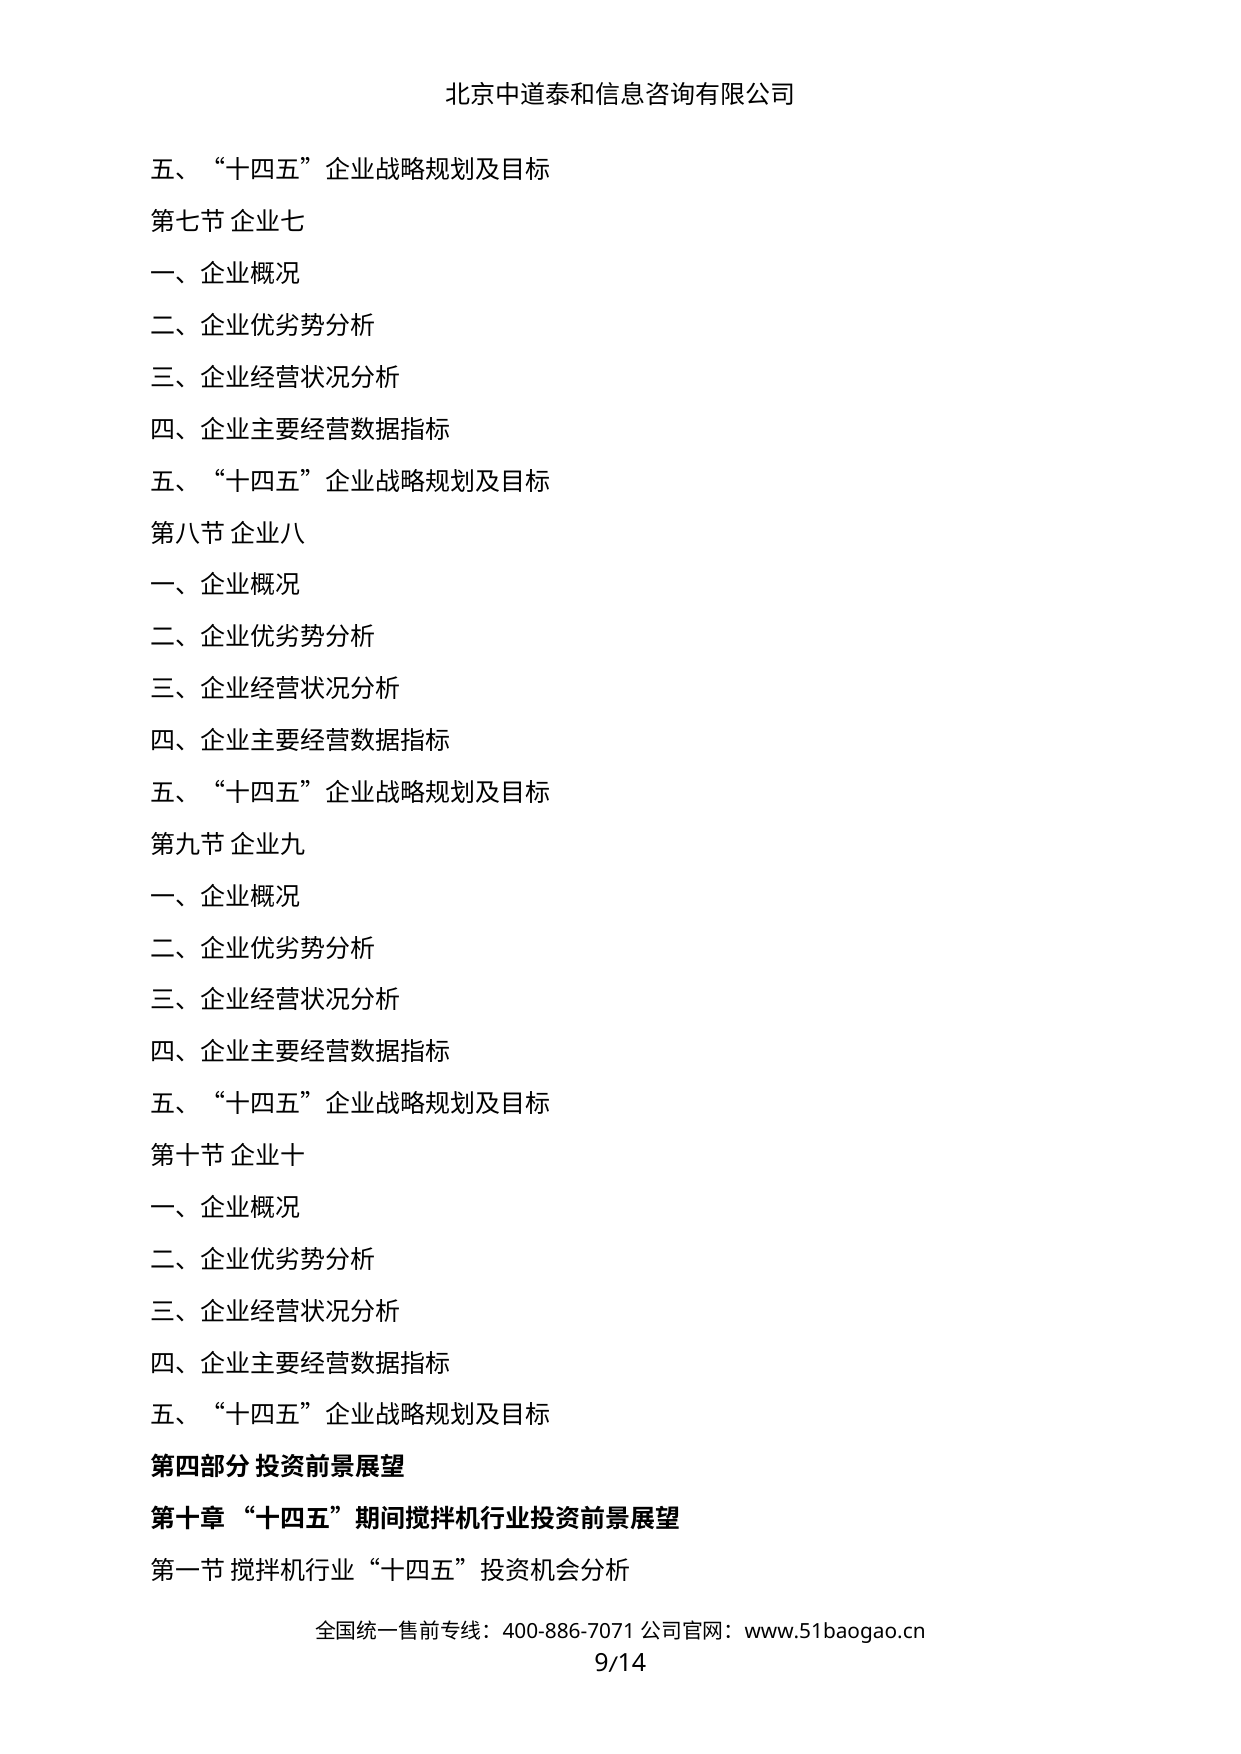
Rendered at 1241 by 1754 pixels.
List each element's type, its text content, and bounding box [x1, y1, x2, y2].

text 一、企业概况 [150, 254, 1090, 290]
text 四、企业主要经营数据指标 [150, 721, 1090, 757]
text 第九节 企业九 [150, 824, 1090, 861]
text 第七节 企业七 [150, 202, 1090, 238]
text 一、企业概况 [150, 565, 1090, 601]
text 二、企业优劣势分析 [150, 1239, 1090, 1276]
text 第十节 企业十 [150, 1136, 1090, 1172]
text 五、“十四五”企业战略规划及目标 [150, 461, 1090, 497]
text 三、企业经营状况分析 [150, 980, 1090, 1016]
text 四、企业主要经营数据指标 [150, 1032, 1090, 1068]
text 五、“十四五”企业战略规划及目标 [150, 772, 1090, 809]
text 第一节 搅拌机行业“十四五”投资机会分析 [150, 1551, 1090, 1587]
text 三、企业经营状况分析 [150, 1291, 1090, 1327]
text 三、企业经营状况分析 [150, 669, 1090, 705]
text 一、企业概况 [150, 876, 1090, 912]
text 五、“十四五”企业战略规划及目标 [150, 150, 1090, 186]
text 二、企业优劣势分析 [150, 306, 1090, 342]
text 第四部分 投资前景展望 [150, 1447, 1090, 1483]
text 第十章 “十四五”期间搅拌机行业投资前景展望 [150, 1499, 1090, 1535]
text 三、企业经营状况分析 [150, 357, 1090, 394]
text 四、企业主要经营数据指标 [150, 409, 1090, 446]
text 一、企业概况 [150, 1187, 1090, 1224]
text 五、“十四五”企业战略规划及目标 [150, 1084, 1090, 1120]
text 五、“十四五”企业战略规划及目标 [150, 1395, 1090, 1431]
text 四、企业主要经营数据指标 [150, 1343, 1090, 1379]
text 二、企业优劣势分析 [150, 928, 1090, 964]
text 二、企业优劣势分析 [150, 617, 1090, 653]
text 第八节 企业八 [150, 513, 1090, 549]
